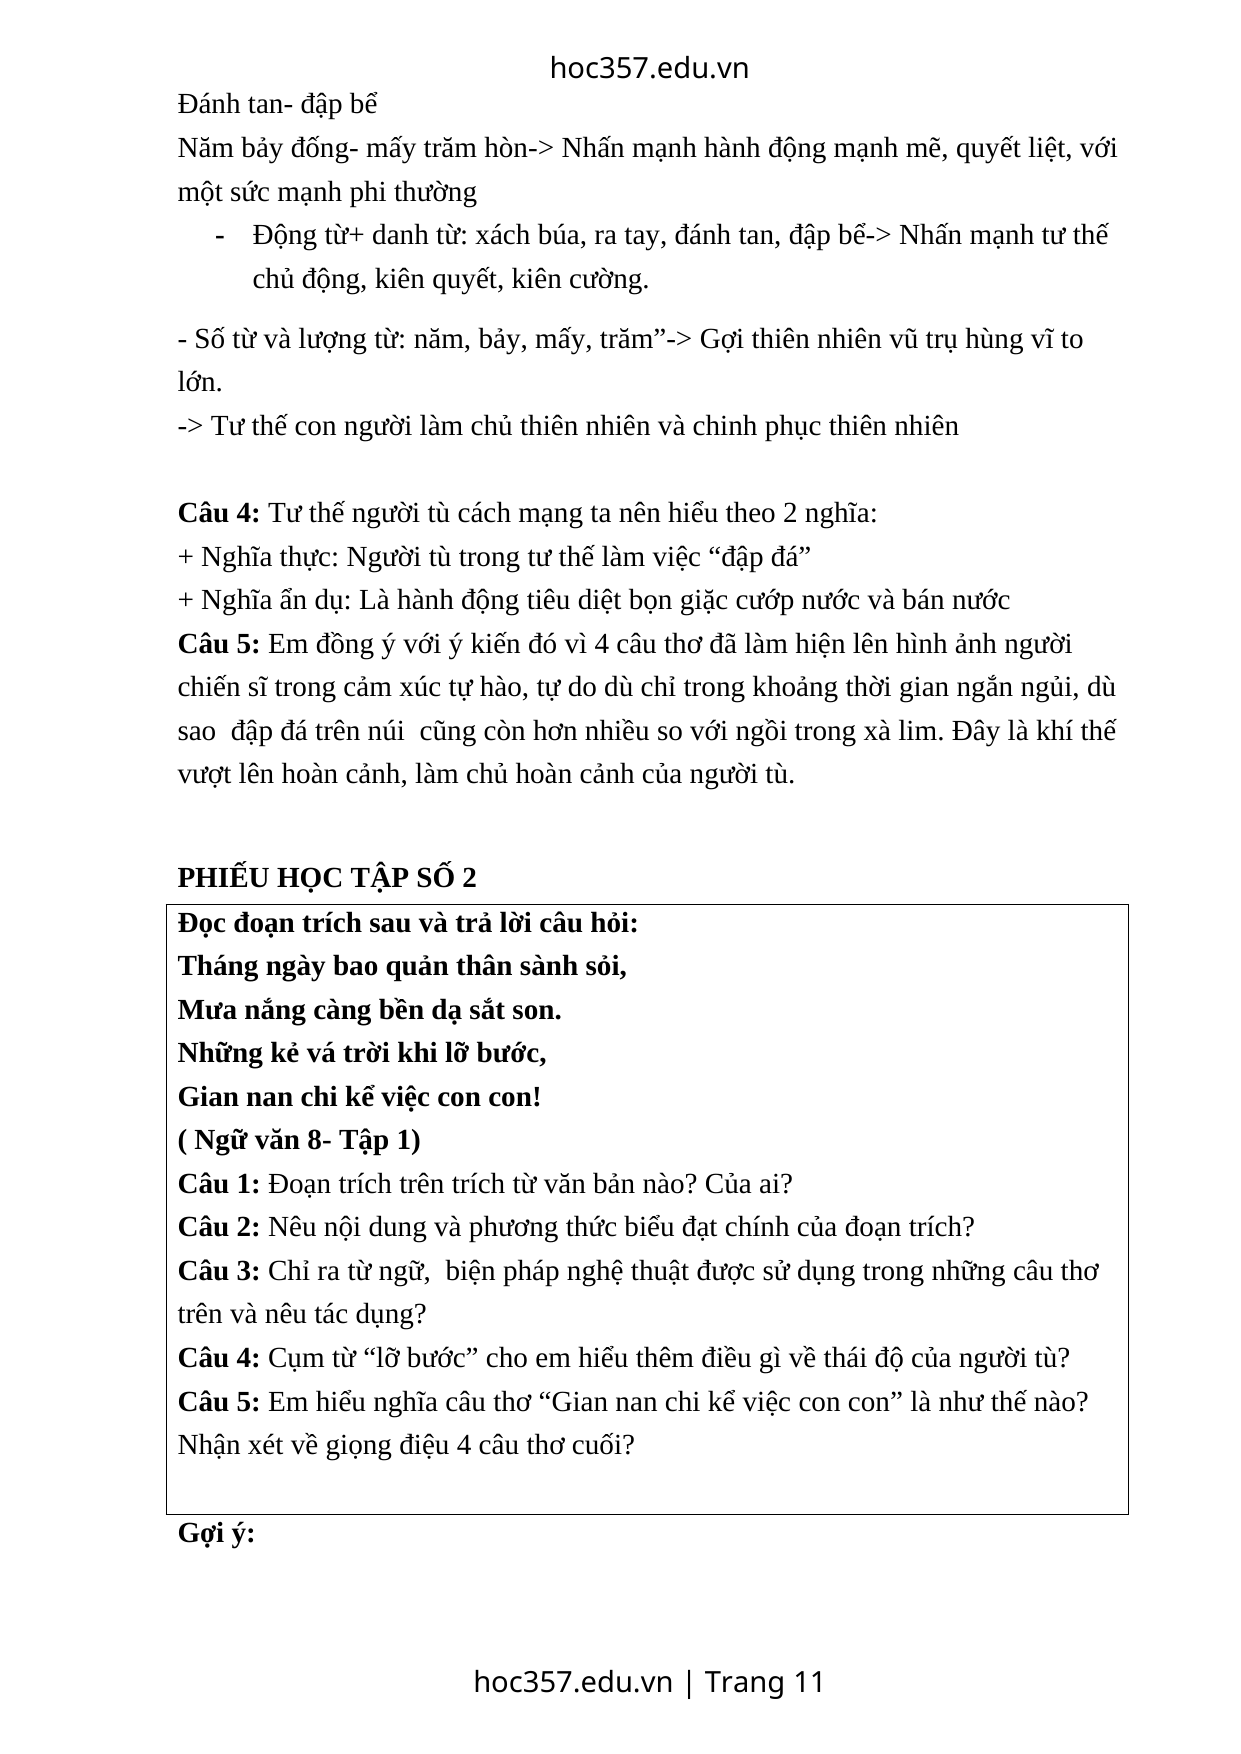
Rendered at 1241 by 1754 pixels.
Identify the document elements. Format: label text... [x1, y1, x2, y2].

text -> Tư thế con người làm chủ thiên nhiên và chinh phục thiên nhiên [177, 408, 1122, 442]
text Gợi ý: [177, 1515, 1122, 1549]
text Câu 5: Em đồng ý với ý kiến đó vì 4 câu thơ đã làm hiện lên hình ảnh người chiến sĩ trong cảm xúc tự hào, tự do dù chỉ trong khoảng thời gian ngắn ngủi, dù sao đập đá trên núi cũng còn hơn nhiều so với ngồi trong xà lim. Đây là khí thế vượt lên hoàn cảnh, làm chủ hoàn cảnh của người tù. [177, 626, 1122, 790]
list Động từ+ danh từ: xách búa, ra tay, đánh tan, đập bể-> Nhấn mạnh tư thế chủ động, kiên quyết, kiên cường. [215, 217, 1122, 294]
text + Nghĩa ẩn dụ: Là hành động tiêu diệt bọn giặc cướp nước và bán nước [177, 582, 1122, 616]
text Năm bảy đống- mấy trăm hòn-> Nhấn mạnh hành động mạnh mẽ, quyết liệt, với một sức mạnh phi thường [177, 130, 1122, 207]
text + Nghĩa thực: Người tù trong tư thế làm việc “đập đá” [177, 539, 1122, 572]
text Đánh tan- đập bể [177, 87, 1122, 120]
text - Số từ và lượng từ: năm, bảy, mấy, trăm”-> Gợi thiên nhiên vũ trụ hùng vĩ to lớn. [177, 321, 1122, 398]
text PHIẾU HỌC TẬP SỐ 2 [177, 860, 1122, 894]
text Câu 4: Tư thế người tù cách mạng ta nên hiểu theo 2 nghĩa: [177, 495, 1122, 529]
table_header Đọc đoạn trích sau và trả lời câu hỏi: Tháng ngày bao quản thân sành sỏi, Mưa nắng càng bền dạ sắt son. Những kẻ vá trời khi lỡ bước, Gian nan chi kể việc con con! ( Ngữ văn 8- Tập 1) Câu 1: Đoạn trích trên trích từ văn bản nào? Của ai? Câu 2: Nêu nội dung và phương thức biểu đạt chính của đoạn trích? Câu 3: Chỉ ra từ ngữ, biện pháp nghệ thuật được sử dụng trong những câu thơ trên và nêu tác dụng? Câu 4: Cụm từ “lỡ bước” cho em hiểu thêm điều gì về thái độ của người tù? Câu 5: Em hiểu nghĩa câu thơ “Gian nan chi kể việc con con” là như thế nào? Nhận xét về giọng điệu 4 câu thơ cuối? [167, 905, 1128, 1514]
